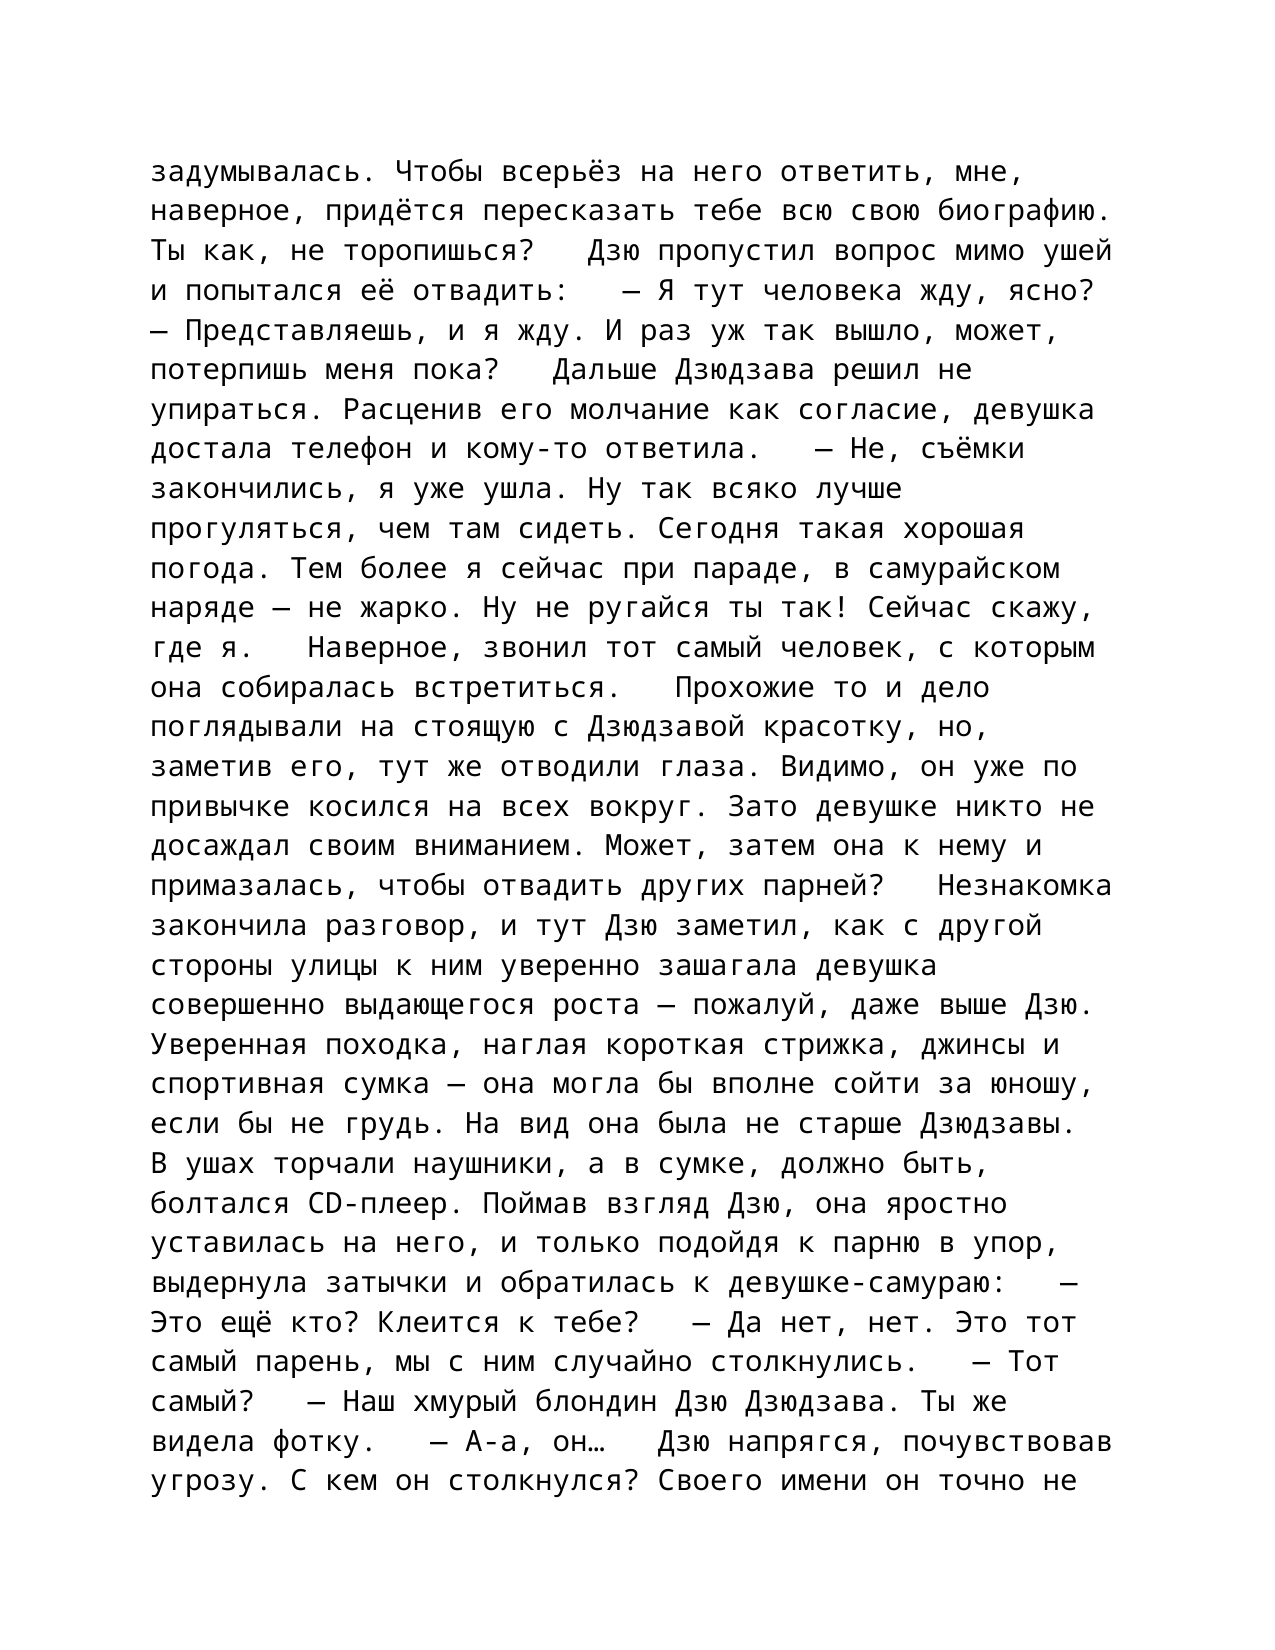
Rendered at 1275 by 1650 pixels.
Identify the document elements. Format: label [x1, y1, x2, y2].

text [150, 150, 1125, 1499]
